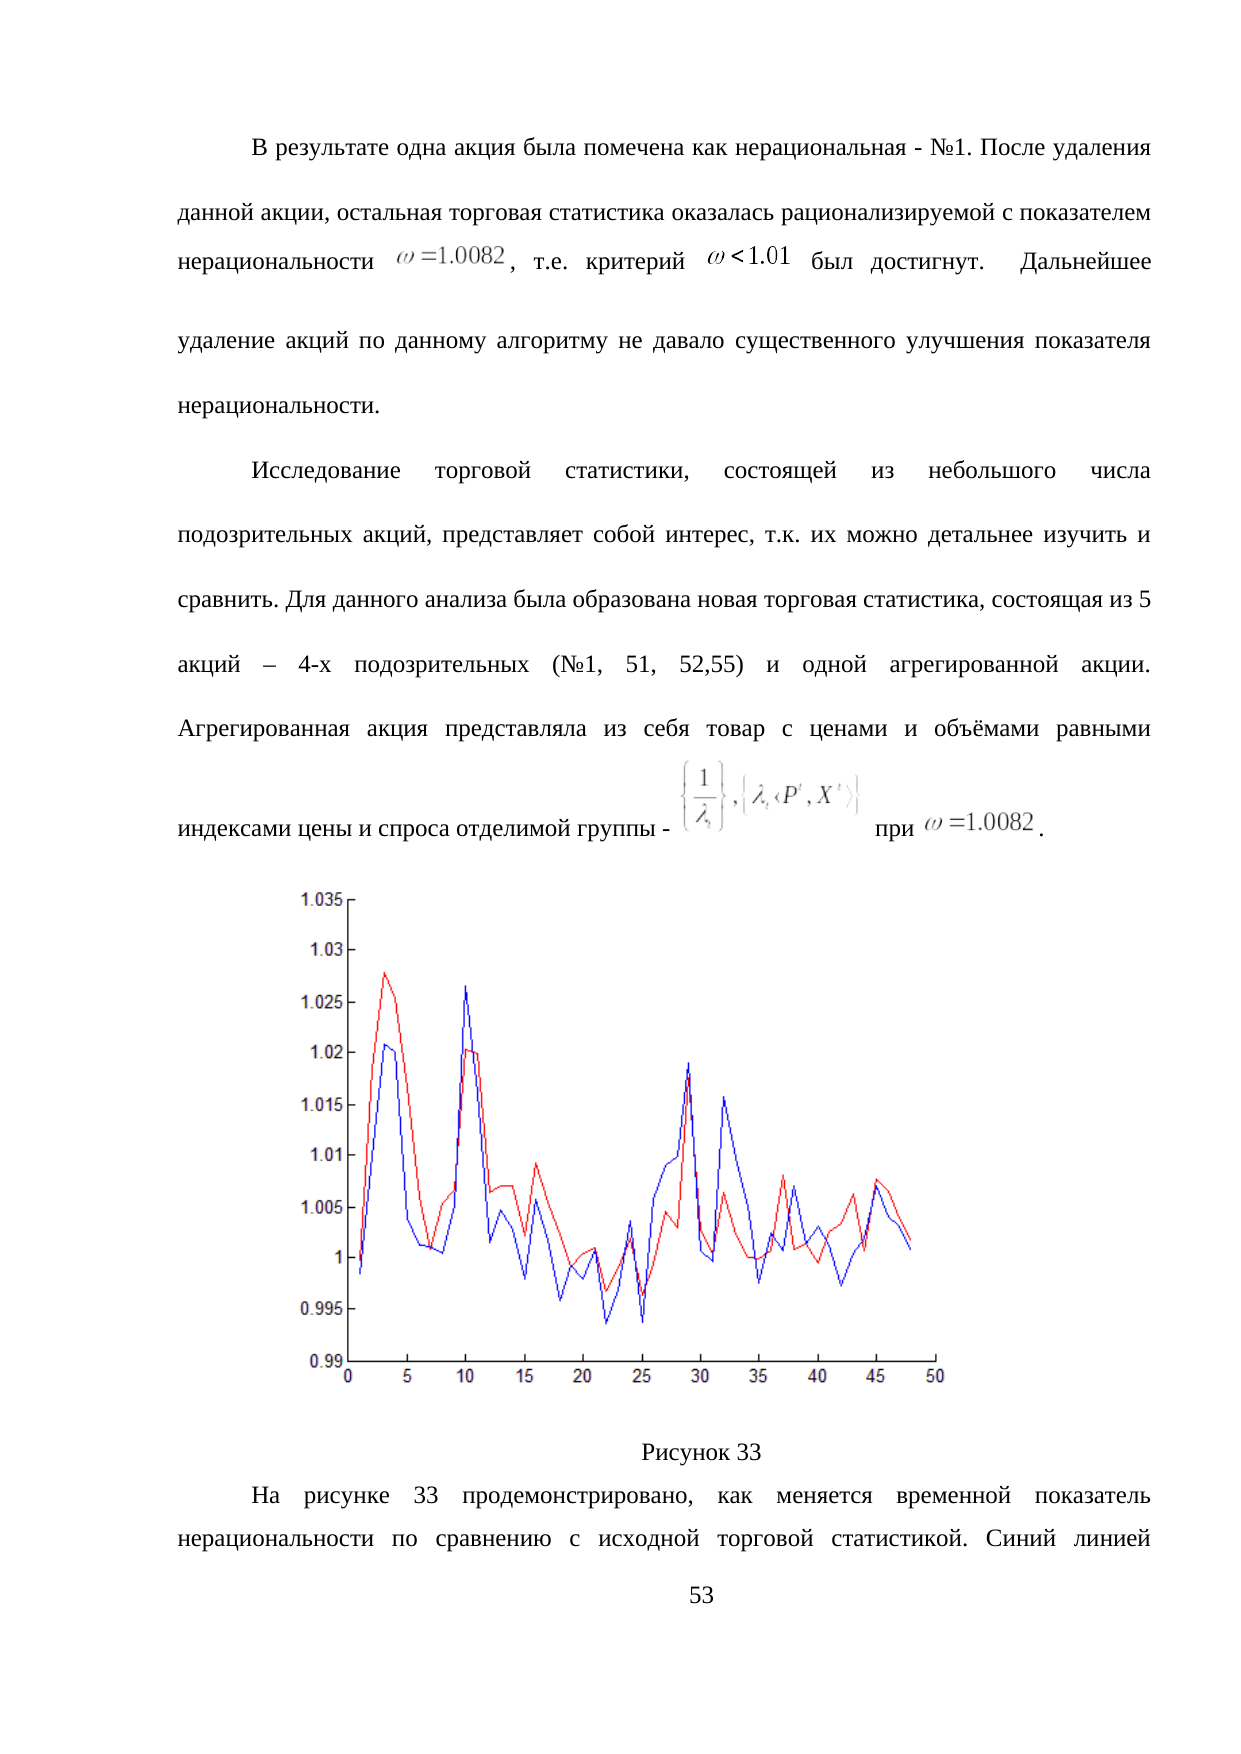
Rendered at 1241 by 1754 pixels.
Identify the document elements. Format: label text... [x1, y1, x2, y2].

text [177, 1480, 1152, 1552]
text Рисунок 33 [177, 1437, 1152, 1466]
picture [251, 856, 1007, 1423]
text Исследование торговой статистики, состоящей из небольшого числа подозрительных акций, представляет собой интерес, т.к. их можно детальнее изучить и сравнить. Для данного анализа была образована новая торговая статистика, состоящая из 5 акций – 4-х подозрительных (№1, 51, 52,55) и одной агрегированной акции. Агрегированная акция представляла из себя товар с ценами и объёмами равными индексами цены и спроса отделимой группы - при . [177, 440, 1152, 842]
text В результате одна акция была помечена как нерациональная - №1. После удаления данной акции, остальная торговая статистика оказалась рационализируемой с показателем нерациональности , т.е. критерий был достигнут. Дальнейшее удаление акций по данному алгоритму не давало существенного улучшения показателя нерациональности. [177, 118, 1152, 419]
